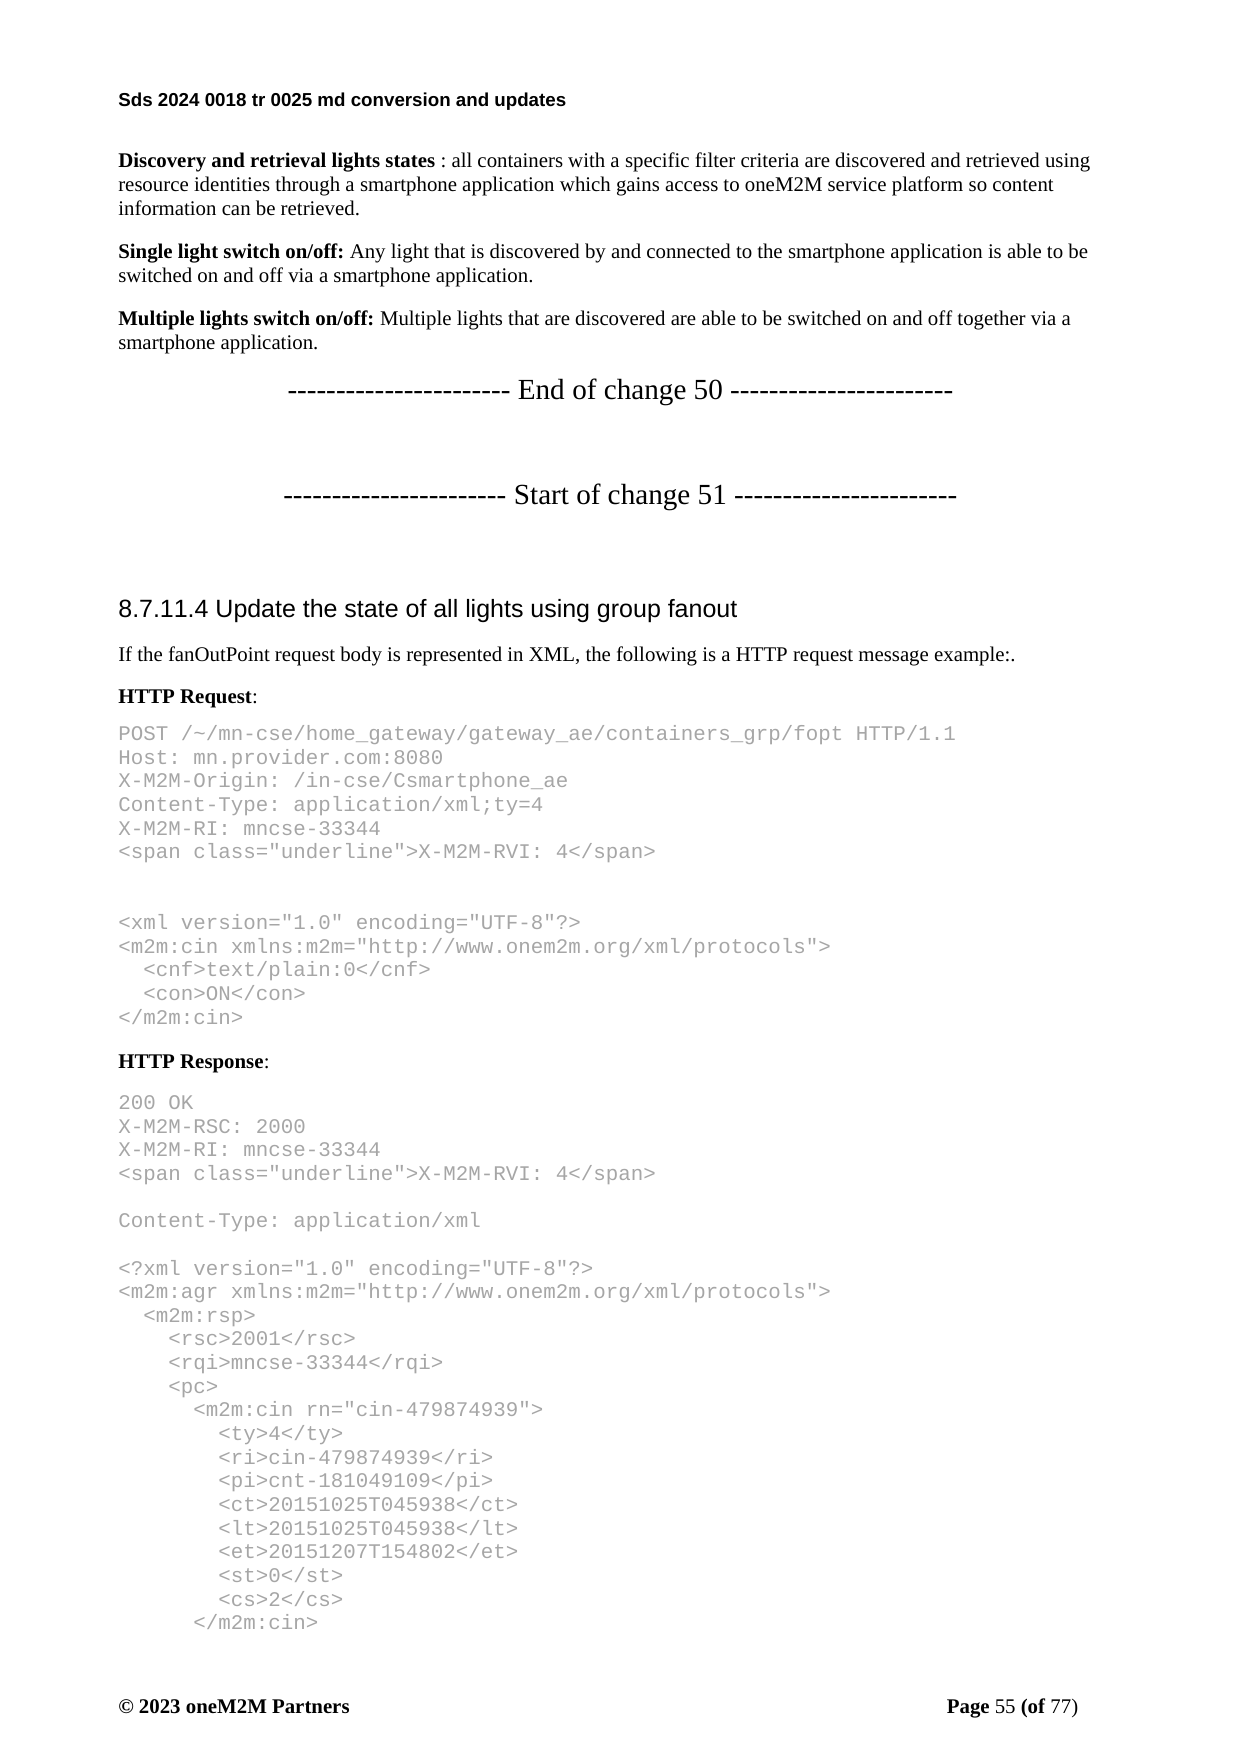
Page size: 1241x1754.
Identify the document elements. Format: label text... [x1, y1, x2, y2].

text ----------------------- Start of change 51 ----------------------- [118, 477, 1122, 511]
subtitle 8.7.11.4 Update the state of all lights using group fanout [118, 594, 1122, 623]
text HTTP Request: [118, 684, 1122, 708]
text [118, 1092, 1122, 1636]
text ----------------------- End of change 50 ----------------------- [118, 372, 1122, 406]
text POST /~/mn-cse/home_gateway/gateway_ae/containers_grp/fopt HTTP/1.1 Host: mn.provider.com:8080 X-M2M-Origin: /in-cse/Csmartphone_ae Content-Type: application/xml;ty=4 X-M2M-RI: mncse-33344 <span class="underline">X-M2M-RVI: 4</span> <xml version="1.0" encoding="UTF-8"?> <m2m:cin xmlns:m2m="http://www.onem2m.org/xml/protocols"> <cnf>text/plain:0</cnf> <con>ON</con> </m2m:cin> [118, 723, 1122, 1030]
